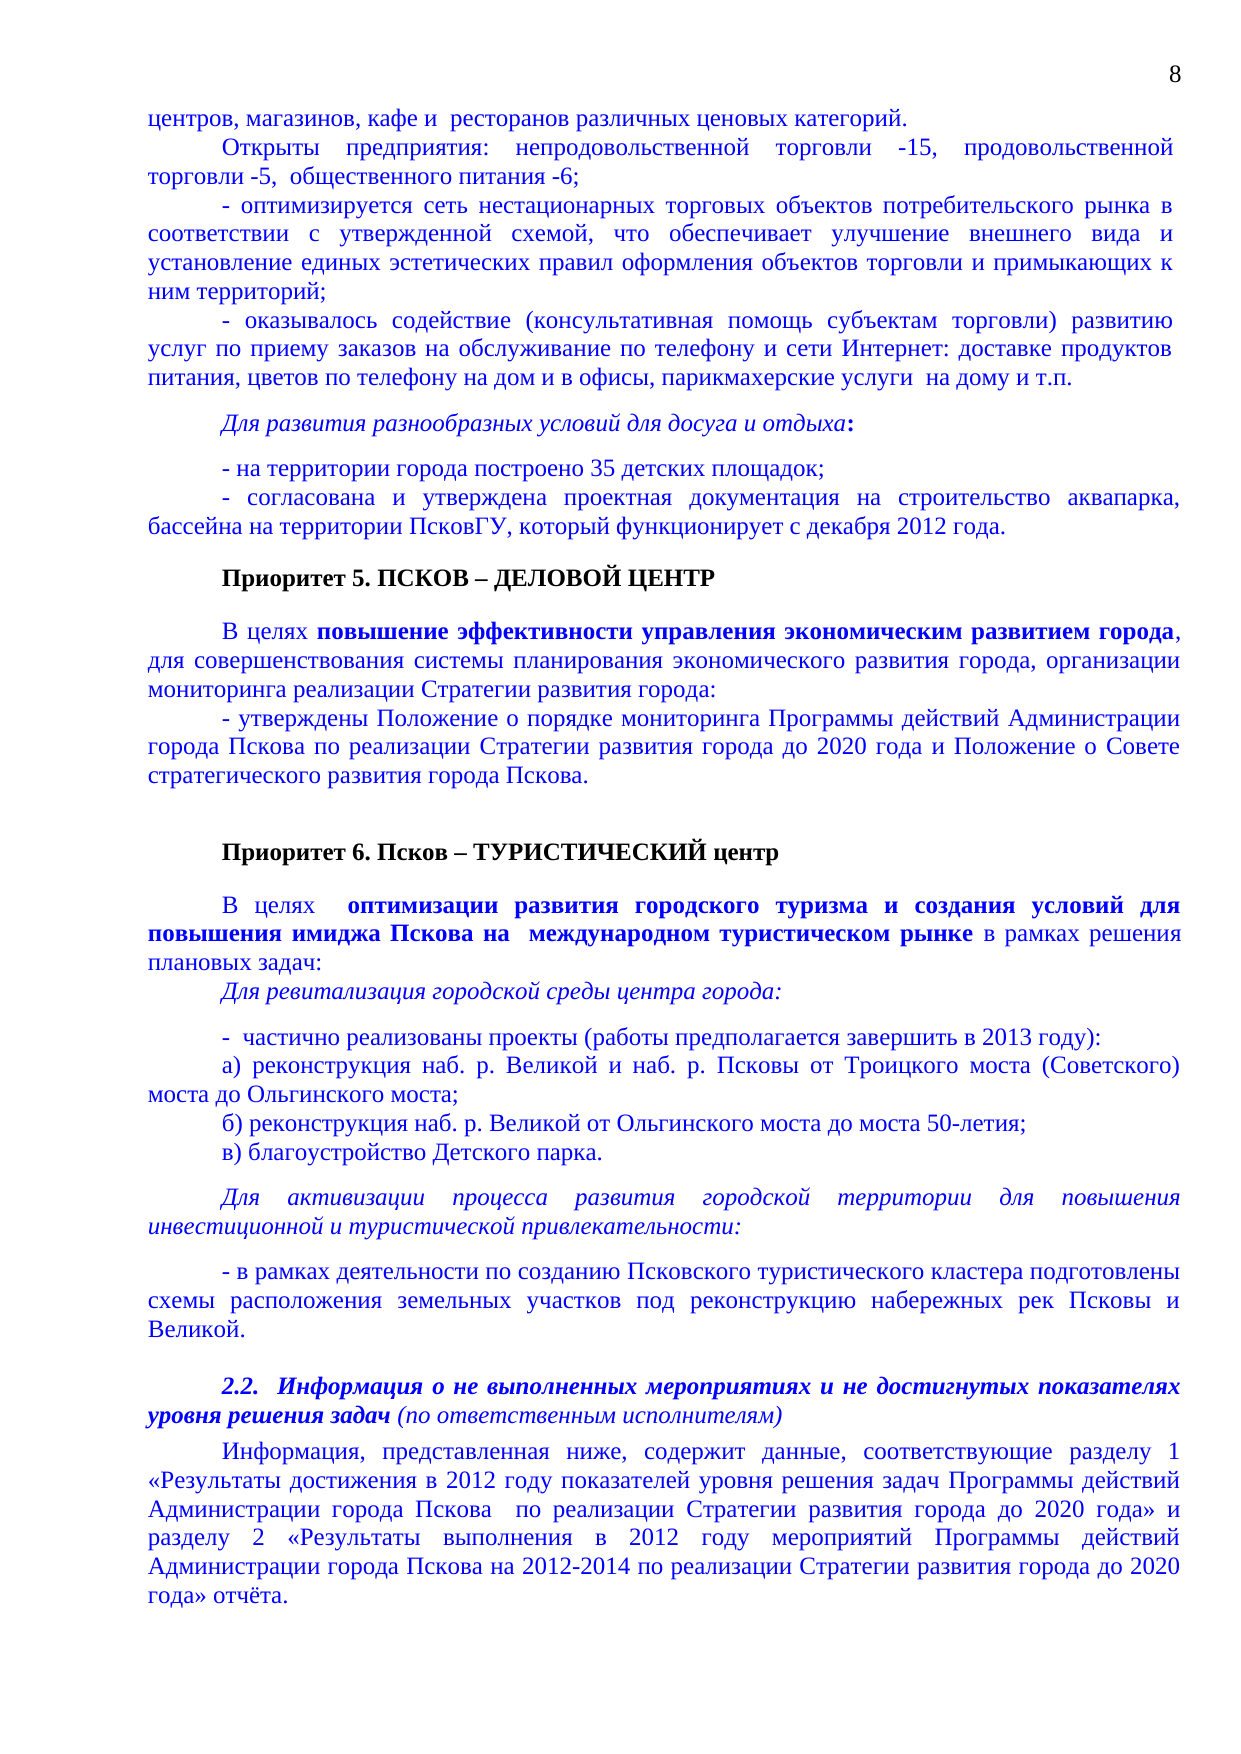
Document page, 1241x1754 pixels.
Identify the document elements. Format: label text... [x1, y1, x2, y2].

text Для развития разнообразных условий для досуга и отдыха: [148, 408, 1181, 436]
text - согласована и утверждена проектная документация на строительство аквапарка, бассейна на территории ПсковГУ, который функционирует с декабря 2012 года. [148, 482, 1181, 539]
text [148, 103, 1174, 132]
text в) благоустройство Детского парка. [148, 1137, 1181, 1165]
text Информация, представленная ниже, содержит данные, соответствующие разделу 1 «Результаты достижения в 2012 году показателей уровня решения задач Программы действий Администрации города Пскова по реализации Стратегии развития города до 2020 года» и разделу 2 «Результаты выполнения в 2012 году мероприятий Программы действий Администрации города Пскова на 2012-2014 по реализации Стратегии развития города до 2020 года» отчёта. [148, 1436, 1181, 1609]
text Для активизации процесса развития городской территории для повышения инвестиционной и туристической привлекательности: [148, 1182, 1181, 1239]
text - в рамках деятельности по созданию Псковского туристического кластера подготовлены схемы расположения земельных участков под реконструкцию набережных рек Псковы и Великой. [148, 1256, 1181, 1343]
text б) реконструкция наб. р. Великой от Ольгинского моста до моста 50-летия; [148, 1108, 1181, 1137]
text - на территории города построено 35 детских площадок; [148, 453, 1174, 482]
text В целях оптимизации развития городского туризма и создания условий для повышения имиджа Пскова на международном туристическом рынке в рамках решения плановых задач: [148, 890, 1181, 976]
text - оказывалось содействие (консультативная помощь субъектам торговли) развитию услуг по приему заказов на обслуживание по телефону и сети Интернет: доставке продуктов питания, цветов по телефону на дом и в офисы, парикмахерские услуги на дому и т.п. [148, 305, 1174, 391]
text - частично реализованы проекты (работы предполагается завершить в 2013 году): [148, 1022, 1181, 1050]
text Для ревитализация городской среды центра города: [148, 976, 1181, 1005]
text 2.2. Информация о не выполненных мероприятиях и не достигнутых показателях уровня решения задач (по ответственным исполнителям) [148, 1371, 1181, 1429]
text а) реконструкция наб. р. Великой и наб. р. Псковы от Троицкого моста (Советского) моста до Ольгинского моста; [148, 1050, 1181, 1108]
text - оптимизируется сеть нестационарных торговых объектов потребительского рынка в соответствии с утвержденной схемой, что обеспечивает улучшение внешнего вида и установление единых эстетических правил оформления объектов торговли и примыкающих к ним территорий; [148, 190, 1174, 305]
text Приоритет 6. Псков – ТУРИСТИЧЕСКИЙ центр [148, 837, 1181, 866]
text Приоритет 5. Псков – ДЕЛОВОЙ центр [148, 563, 1181, 592]
text - утверждены Положение о порядке мониторинга Программы действий Администрации города Пскова по реализации Стратегии развития города до 2020 года и Положение о Совете стратегического развития города Пскова. [148, 703, 1181, 789]
text В целях повышение эффективности управления экономическим развитием города, для совершенствования системы планирования экономического развития города, организации мониторинга реализации Стратегии развития города: [148, 616, 1181, 703]
text Открыты предприятия: непродовольственной торговли -15, продовольственной торговли -5, общественного питания -6; [148, 132, 1174, 190]
